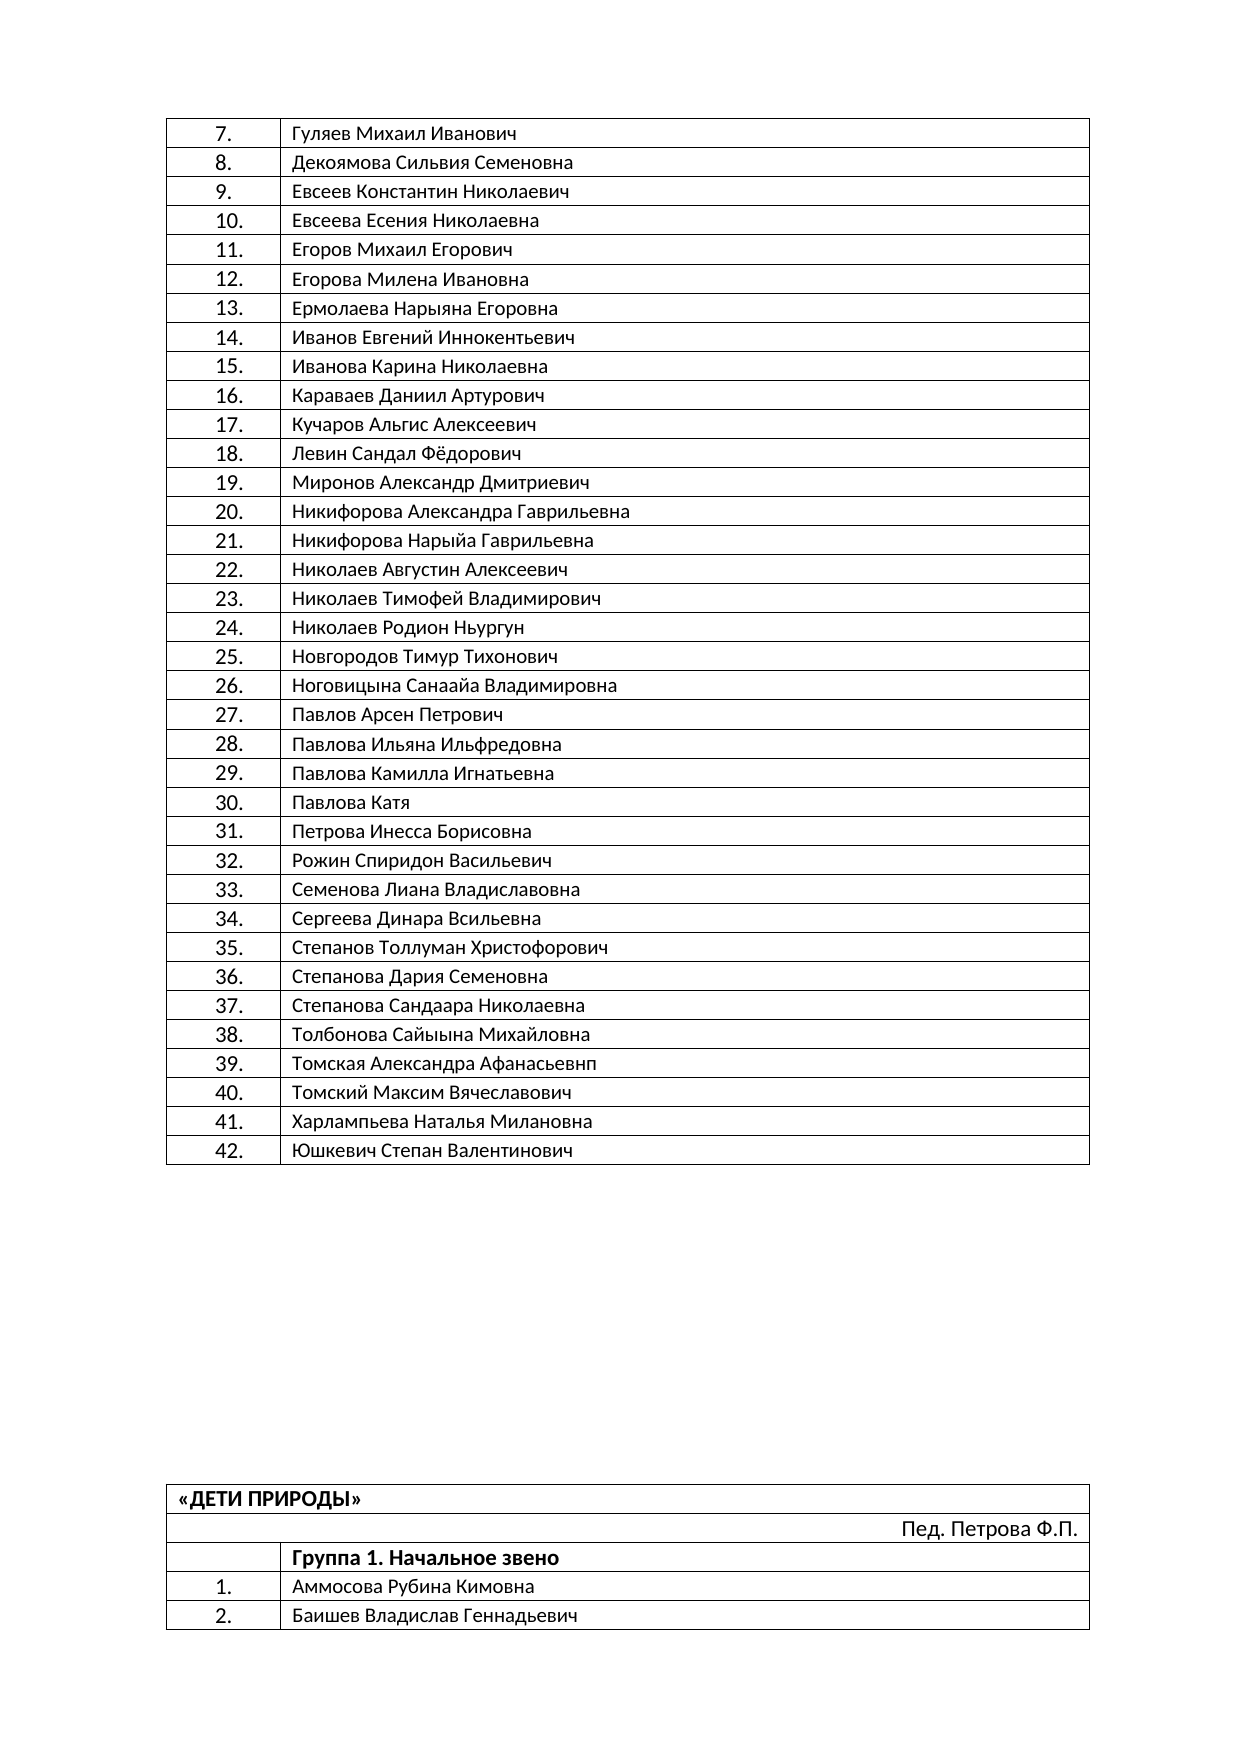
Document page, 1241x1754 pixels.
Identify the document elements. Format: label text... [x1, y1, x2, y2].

table_cell [167, 730, 280, 757]
table_cell Толбонова Сайыына Михайловна [281, 1020, 1089, 1048]
table_cell Евсеева Есения Николаевна [281, 206, 1089, 234]
table_cell Ермолаева Нарыяна Егоровна [281, 294, 1089, 322]
table_cell [167, 584, 280, 612]
table_cell [167, 1020, 280, 1048]
table_cell Евсеев Константин Николаевич [281, 177, 1089, 205]
table_cell [167, 119, 280, 147]
table_cell [167, 410, 280, 438]
table_cell Пед. Петрова Ф.П. [167, 1514, 1089, 1542]
table_cell [167, 323, 280, 351]
table_cell [167, 991, 280, 1019]
table_cell [167, 613, 280, 641]
table_cell [167, 235, 280, 263]
table_cell Харлампьева Наталья Милановна [281, 1107, 1089, 1135]
table_cell Миронов Александр Дмитриевич [281, 468, 1089, 496]
table_cell [167, 642, 280, 670]
table_cell Баишев Владислав Геннадьевич [281, 1601, 1089, 1629]
table_cell Никифорова Александра Гаврильевна [281, 497, 1089, 525]
table_cell Петрова Инесса Борисовна [281, 817, 1089, 845]
table_cell Никифорова Нарыйа Гаврильевна [281, 526, 1089, 554]
table_cell [167, 904, 280, 932]
table_cell [167, 468, 280, 496]
table_cell Юшкевич Степан Валентинович [281, 1136, 1089, 1164]
table_cell Павлова Катя [281, 788, 1089, 816]
table_cell [167, 1601, 280, 1629]
table_cell Степанова Дария Семеновна [281, 962, 1089, 990]
table_cell [167, 1049, 280, 1077]
table_cell Иванова Карина Николаевна [281, 352, 1089, 380]
table_cell Иванов Евгений Иннокентьевич [281, 323, 1089, 351]
table_cell [167, 1572, 280, 1600]
table_cell [167, 700, 280, 728]
table_cell [167, 962, 280, 990]
table_cell [167, 555, 280, 583]
table_cell [167, 1078, 280, 1106]
table_cell [167, 206, 280, 234]
table_cell Павлова Ильяна Ильфредовна [281, 730, 1089, 757]
table_cell Томская Александра Афанасьевнп [281, 1049, 1089, 1077]
table_cell [167, 497, 280, 525]
table_cell Егоров Михаил Егорович [281, 235, 1089, 263]
table_cell Группа 1. Начальное звено [281, 1543, 1089, 1571]
table_cell Егорова Милена Ивановна [281, 265, 1089, 292]
table_cell [167, 439, 280, 467]
table_cell [167, 759, 280, 787]
table_cell Павлов Арсен Петрович [281, 700, 1089, 728]
table_cell Рожин Спиридон Васильевич [281, 846, 1089, 874]
table_cell Степанова Сандаара Николаевна [281, 991, 1089, 1019]
table_cell Томский Максим Вячеславович [281, 1078, 1089, 1106]
table_cell Левин Сандал Фёдорович [281, 439, 1089, 467]
table_cell [167, 177, 280, 205]
table_cell [167, 1107, 280, 1135]
table_cell [167, 846, 280, 874]
table_cell [167, 294, 280, 322]
table_cell [167, 788, 280, 816]
table_cell Сергеева Динара Всильевна [281, 904, 1089, 932]
table_cell Семенова Лиана Владиславовна [281, 875, 1089, 903]
table_cell Гуляев Михаил Иванович [281, 119, 1089, 147]
table_cell [167, 526, 280, 554]
table_cell [167, 875, 280, 903]
table_cell [167, 933, 280, 961]
table_cell [167, 1543, 280, 1571]
table_header «ДЕТИ ПРИРОДЫ» [167, 1485, 1089, 1513]
table_cell [167, 817, 280, 845]
table_cell Ноговицына Санаайа Владимировна [281, 671, 1089, 699]
table_cell Аммосова Рубина Кимовна [281, 1572, 1089, 1600]
table_cell [167, 381, 280, 409]
table_cell [167, 148, 280, 176]
table_cell Николаев Августин Алексеевич [281, 555, 1089, 583]
table_cell Новгородов Тимур Тихонович [281, 642, 1089, 670]
table_cell [167, 1136, 280, 1164]
table_cell [167, 671, 280, 699]
table_cell Павлова Камилла Игнатьевна [281, 759, 1089, 787]
table_cell [167, 265, 280, 292]
table_cell Степанов Толлуман Христофорович [281, 933, 1089, 961]
table_cell Караваев Даниил Артурович [281, 381, 1089, 409]
table_cell Декоямова Сильвия Семеновна [281, 148, 1089, 176]
table_cell Кучаров Альгис Алексеевич [281, 410, 1089, 438]
table_cell [167, 352, 280, 380]
table_cell Николаев Родион Ньургун [281, 613, 1089, 641]
table_cell Николаев Тимофей Владимирович [281, 584, 1089, 612]
